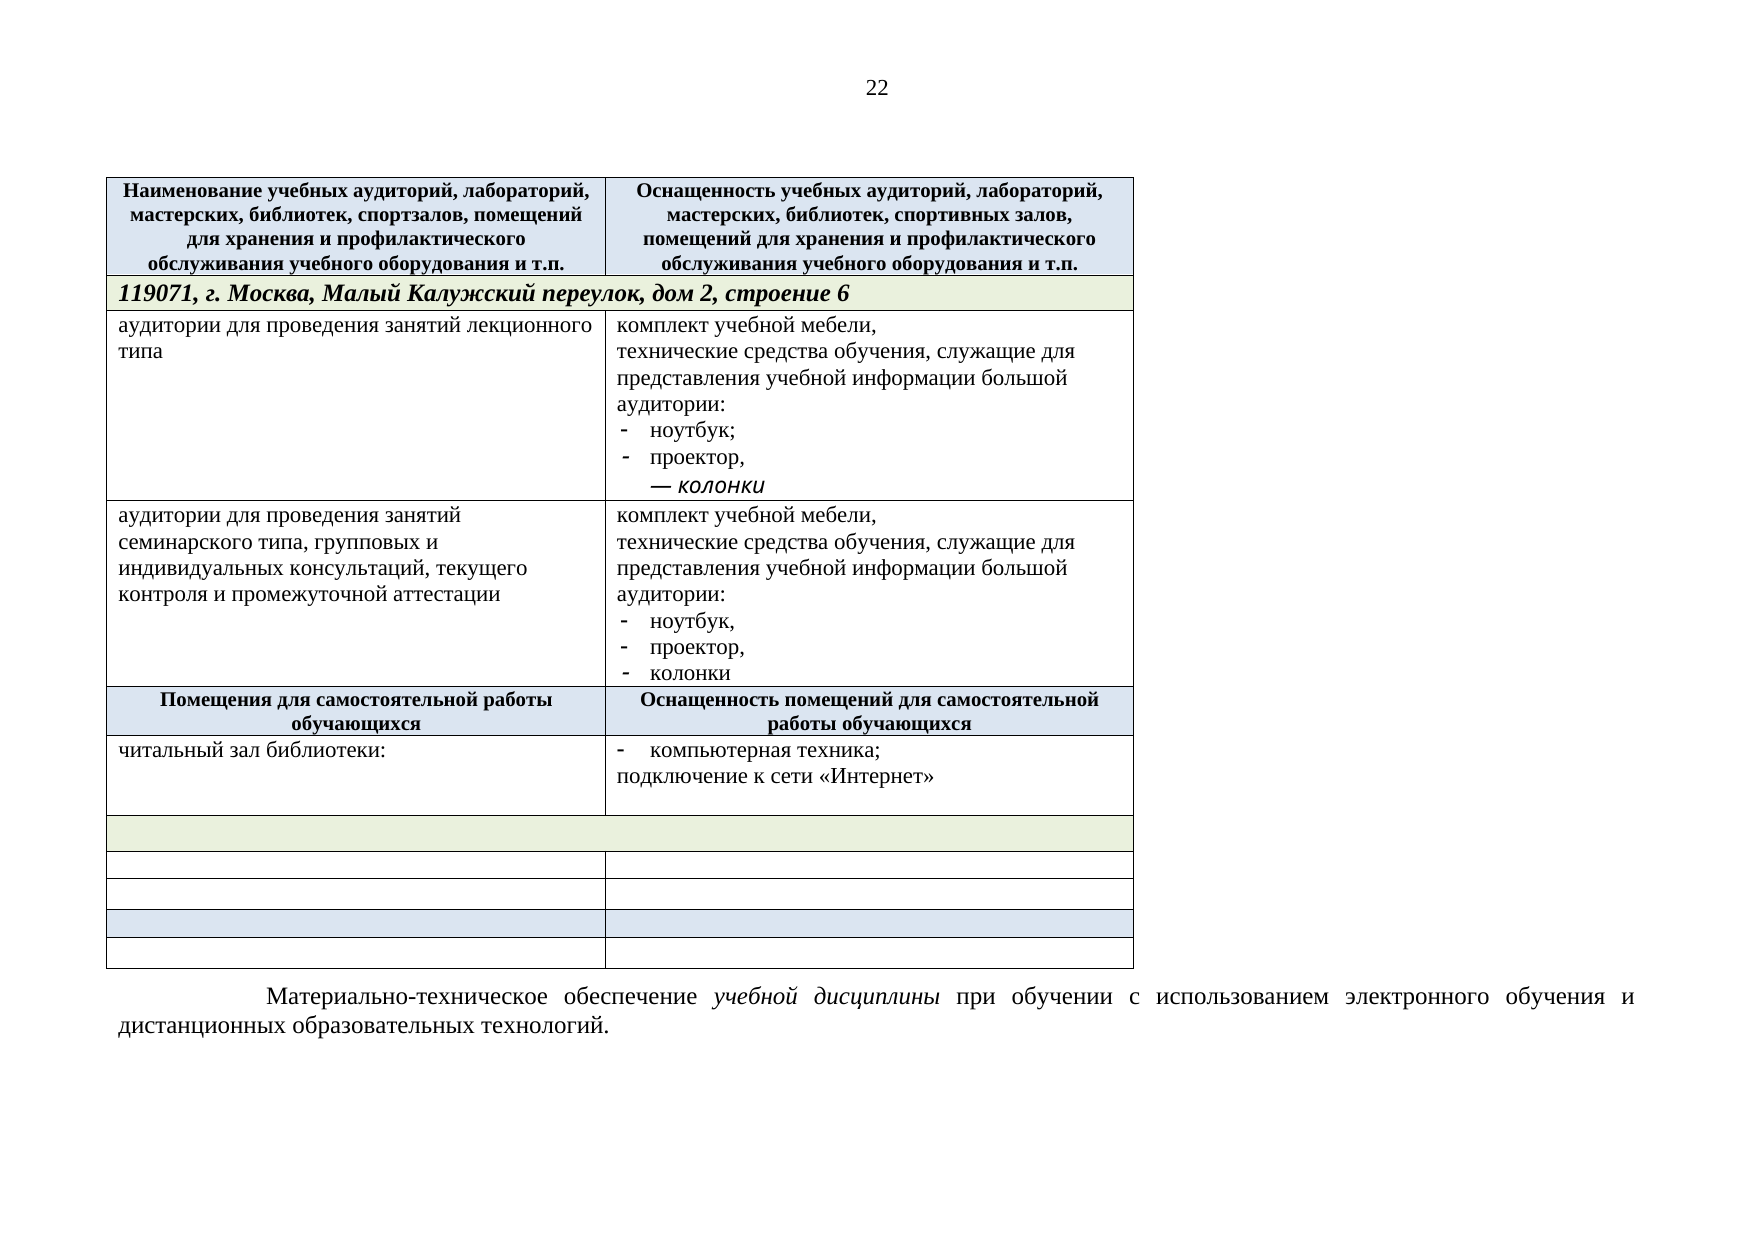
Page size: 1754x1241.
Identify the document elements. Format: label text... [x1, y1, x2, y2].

table_cell [606, 852, 1133, 878]
table_header Наименование учебных аудиторий, лабораторий, мастерских, библиотек, спортзалов, помещений для хранения и профилактического обслуживания учебного оборудования и т.п. [107, 178, 605, 274]
table_cell [606, 879, 1133, 909]
table_cell [107, 816, 1133, 851]
table_cell [107, 910, 605, 937]
table_cell аудитории для проведения занятий семинарского типа, групповых и индивидуальных консультаций, текущего контроля и промежуточной аттестации [107, 501, 605, 686]
table_cell компьютерная техника; подключение к сети «Интернет» [606, 736, 1133, 815]
table_cell [107, 852, 605, 878]
table_cell читальный зал библиотеки: [107, 736, 605, 815]
table_cell [606, 938, 1133, 968]
table_cell [107, 879, 605, 909]
table_cell Помещения для самостоятельной работы обучающихся [107, 687, 605, 735]
table_cell [606, 910, 1133, 937]
table_cell [107, 938, 605, 968]
table_cell комплект учебной мебели, технические средства обучения, служащие для представления учебной информации большой аудитории: ноутбук; проектор, — колонки [606, 311, 1133, 500]
table_cell Оснащенность помещений для самостоятельной работы обучающихся [606, 687, 1133, 735]
table_cell 119071, г. Москва, Малый Калужский переулок, дом 2, строение 6 [107, 276, 1133, 310]
table_header Оснащенность учебных аудиторий, лабораторий, мастерских, библиотек, спортивных залов, помещений для хранения и профилактического обслуживания учебного оборудования и т.п. [606, 178, 1133, 274]
table_cell аудитории для проведения занятий лекционного типа [107, 311, 605, 500]
list Материально-техническое обеспечение учебной дисциплины при обучении с использованием электронного обучения и дистанционных образовательных технологий. [118, 981, 1636, 1039]
table_cell комплект учебной мебели, технические средства обучения, служащие для представления учебной информации большой аудитории: ноутбук, проектор, колонки [606, 501, 1133, 686]
